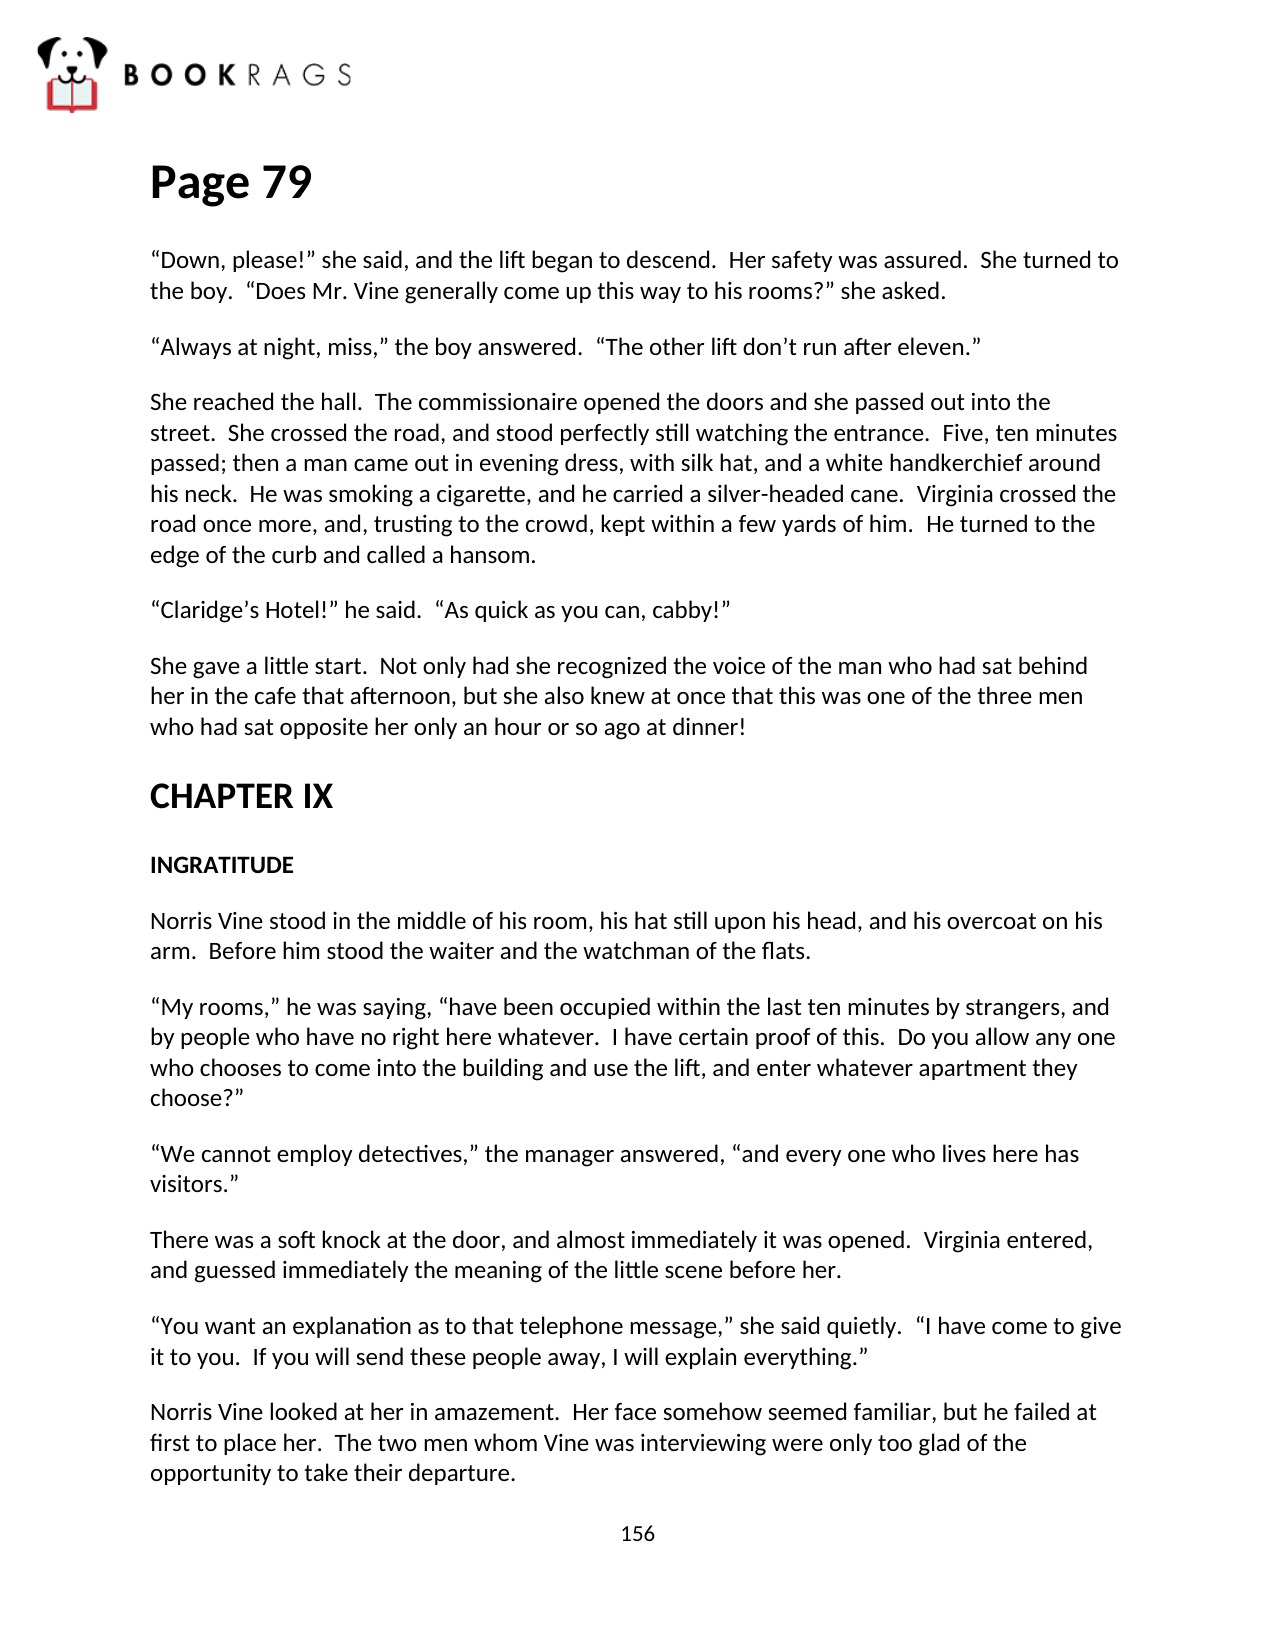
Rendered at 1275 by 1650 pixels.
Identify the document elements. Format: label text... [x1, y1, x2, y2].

text “Down, please!” she said, and the lift began to descend. Her safety was assured. She turned to the boy. “Does Mr. Vine generally come up this way to his rooms?” she asked. [150, 244, 1125, 306]
text “Claridge’s Hotel!” he said. “As quick as you can, cabby!” [150, 594, 1125, 625]
text “Always at night, miss,” the boy answered. “The other lift don’t run after eleven.” [150, 331, 1125, 361]
picture [37, 37, 351, 113]
text INGRATITUDE [150, 849, 1125, 880]
text Norris Vine stood in the middle of his room, his hat still upon his head, and his overcoat on his arm. Before him stood the waiter and the watchman of the flats. [150, 905, 1125, 966]
text She reached the hall. The commissionaire opened the doors and she passed out into the street. She crossed the road, and stood perfectly still watching the entrance. Five, ten minutes passed; then a man came out in evening dress, with silk hat, and a white handkerchief around his neck. He was smoking a cigarette, and he carried a silver-headed cane. Virginia crossed the road once more, and, trusting to the crowd, kept within a few yards of him. He turned to the edge of the curb and called a hansom. [150, 386, 1125, 569]
text Norris Vine looked at her in amazement. Her face somehow seemed familiar, but he failed at first to place her. The two men whom Vine was interviewing were only too glad of the opportunity to take their departure. [150, 1396, 1125, 1488]
text She gave a little start. Not only had she recognized the voice of the man who had sat behind her in the cafe that afternoon, but she also knew at once that this was one of the three men who had sat opposite her only an hour or so ago at dinner! [150, 650, 1125, 741]
text CHAPTER IX [150, 772, 1125, 818]
text “My rooms,” he was saying, “have been occupied within the last ten minutes by strangers, and by people who have no right here whatever. I have certain proof of this. Do you allow any one who chooses to come into the building and use the lift, and enter whatever apartment they choose?” [150, 991, 1125, 1113]
text Page 79 [150, 150, 1125, 211]
text “We cannot employ detectives,” the manager answered, “and every one who lives here has visitors.” [150, 1138, 1125, 1199]
text There was a soft knock at the door, and almost immediately it was opened. Virginia entered, and guessed immediately the meaning of the little scene before her. [150, 1224, 1125, 1285]
text “You want an explanation as to that telephone message,” she said quietly. “I have come to give it to you. If you will send these people away, I will explain everything.” [150, 1310, 1125, 1371]
